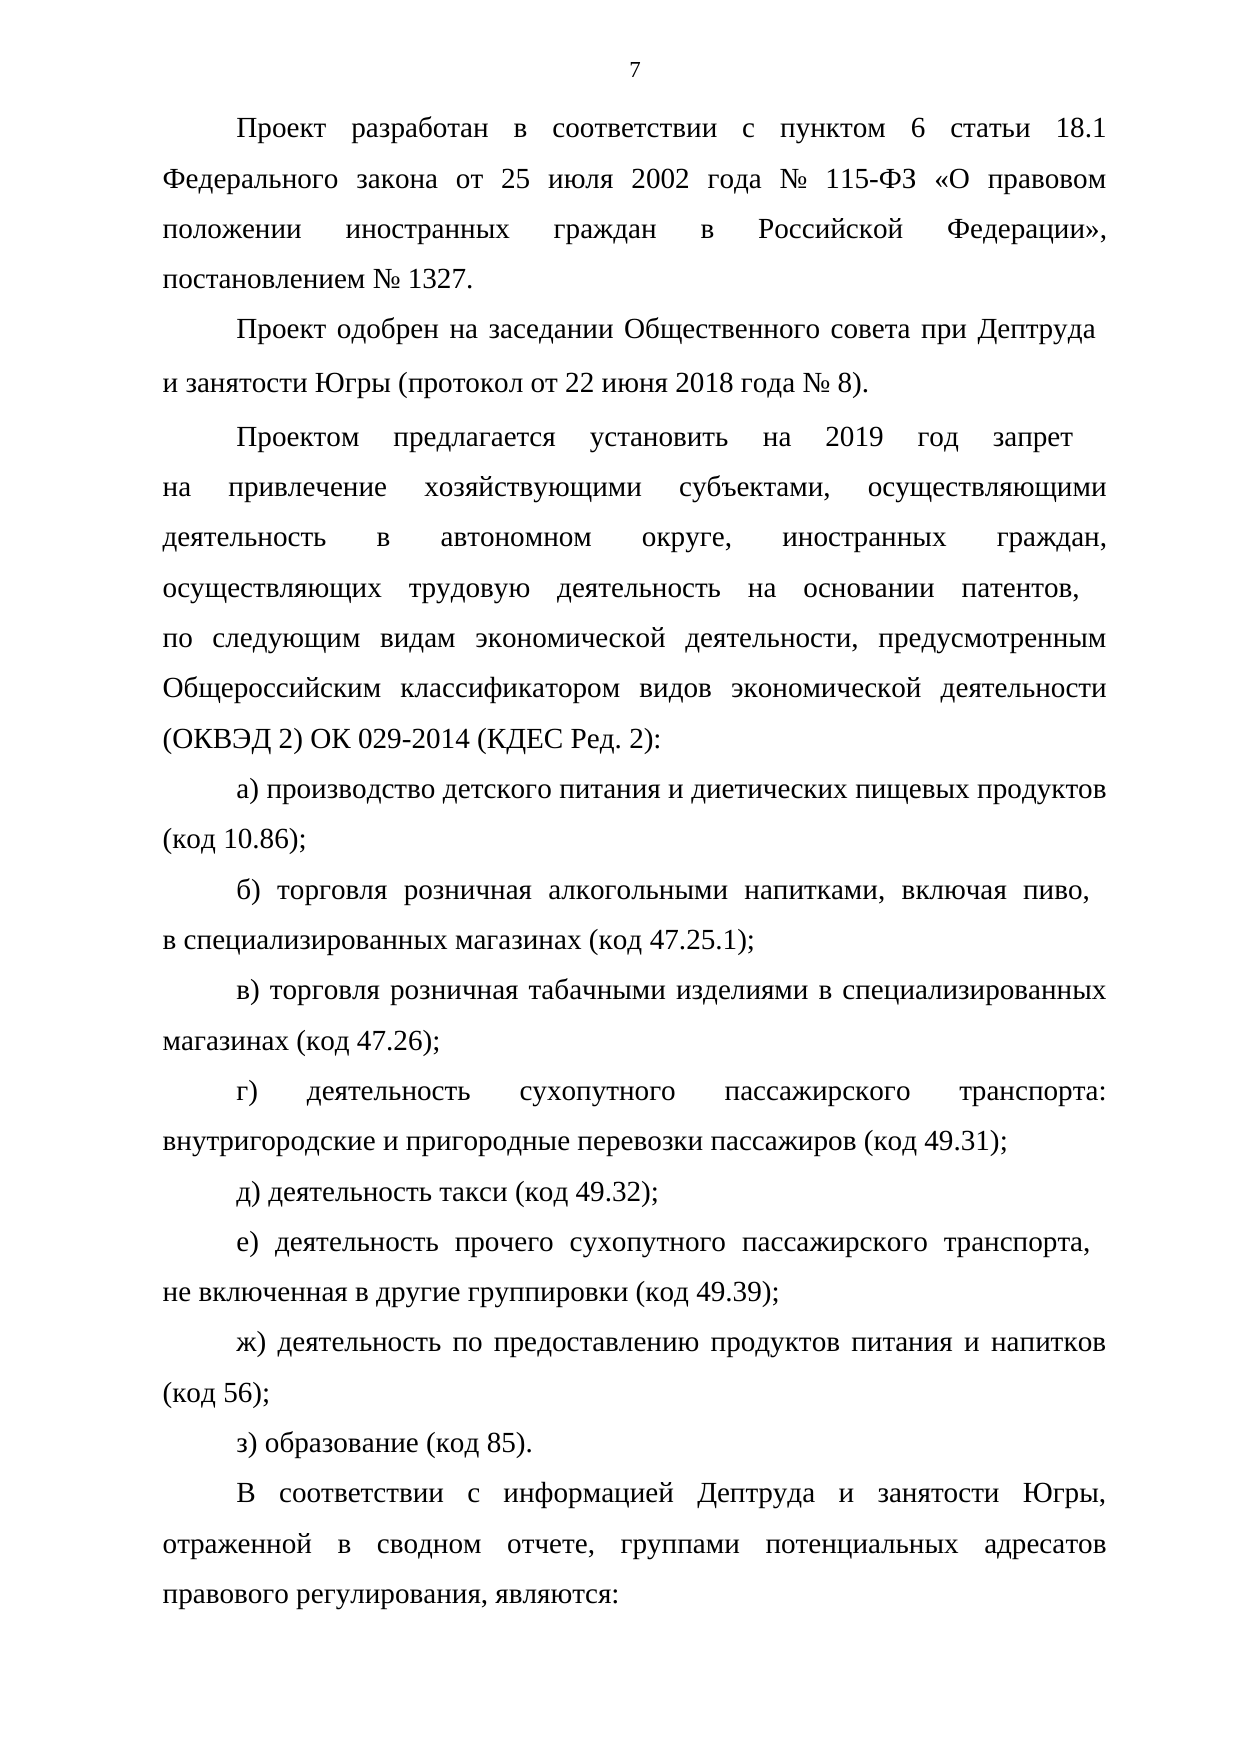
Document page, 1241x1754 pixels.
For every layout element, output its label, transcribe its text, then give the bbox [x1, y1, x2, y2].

text в) торговля розничная табачными изделиями в специализированных магазинах (код 47.26); [162, 972, 1107, 1056]
text В соответствии с информацией Дептруда и занятости Югры, отраженной в сводном отчете, группами потенциальных адресатов правового регулирования, являются: [162, 1476, 1107, 1610]
text а) производство детского питания и диетических пищевых продуктов (код 10.86); [162, 771, 1107, 855]
text з) образование (код 85). [162, 1425, 1107, 1459]
text б) торговля розничная алкогольными напитками, включая пиво, в специализированных магазинах (код 47.25.1); [162, 872, 1107, 956]
text г) деятельность сухопутного пассажирского транспорта: внутригородские и пригородные перевозки пассажиров (код 49.31); [162, 1073, 1107, 1157]
text Проект разработан в соответствии с пунктом 6 статьи 18.1 Федерального закона от 25 июля 2002 года № 115-ФЗ «О правовом положении иностранных граждан в Российской Федерации», постановлением № 1327. [162, 110, 1107, 295]
text е) деятельность прочего сухопутного пассажирского транспорта, не включенная в другие группировки (код 49.39); [162, 1224, 1107, 1308]
text Проект одобрен на заседании Общественного совета при Дептруда и занятости Югры (протокол от 22 июня 2018 года № 8). [162, 312, 1107, 399]
text ж) деятельность по предоставлению продуктов питания и напитков (код 56); [162, 1324, 1107, 1408]
text Проектом предлагается установить на 2019 год запрет на привлечение хозяйствующими субъектами, осуществляющими деятельность в автономном округе, иностранных граждан, осуществляющих трудовую деятельность на основании патентов, по следующим видам экономической деятельности, предусмотренным Общероссийским классификатором видов экономической деятельности (ОКВЭД 2) ОК 029-2014 (КДЕС Ред. 2): [162, 419, 1107, 754]
text д) деятельность такси (код 49.32); [162, 1174, 1107, 1207]
